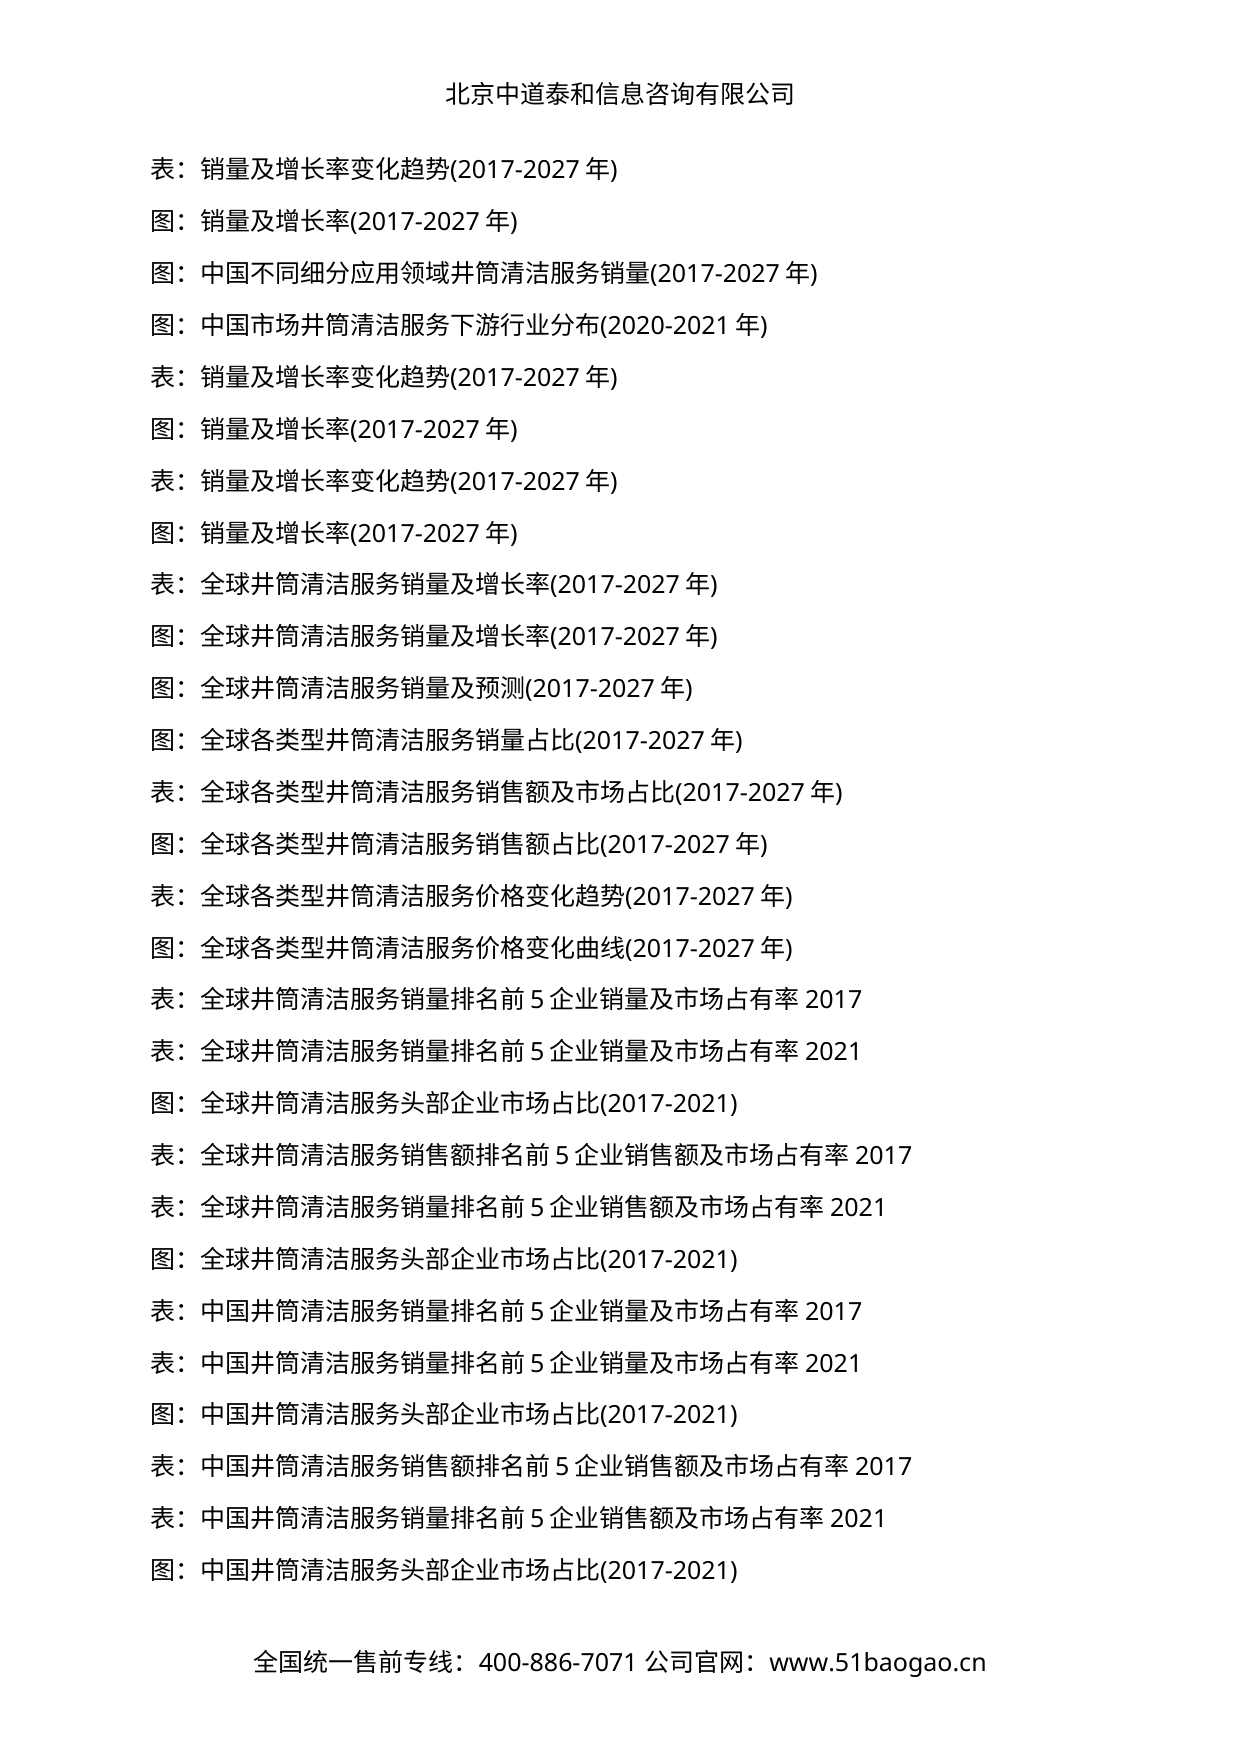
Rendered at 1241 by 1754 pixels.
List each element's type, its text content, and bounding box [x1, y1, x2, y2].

text 表：全球井筒清洁服务销量排名前5企业销量及市场占有率 2021 [150, 1032, 1090, 1068]
text 表：全球井筒清洁服务销量排名前5企业销量及市场占有率 2017 [150, 980, 1090, 1016]
text 图：全球井筒清洁服务头部企业市场占比(2017-2021) [150, 1084, 1090, 1120]
text 图：销量及增长率(2017-2027年) [150, 202, 1090, 238]
text 图：全球各类型井筒清洁服务销量占比(2017-2027年) [150, 721, 1090, 757]
text 表：全球各类型井筒清洁服务价格变化趋势(2017-2027年) [150, 876, 1090, 912]
text 图：全球各类型井筒清洁服务销售额占比(2017-2027年) [150, 824, 1090, 861]
text 图：中国市场井筒清洁服务下游行业分布(2020-2021年) [150, 306, 1090, 342]
text 表：全球井筒清洁服务销量排名前5企业销售额及市场占有率 2021 [150, 1187, 1090, 1224]
text 表：全球井筒清洁服务销售额排名前5企业销售额及市场占有率 2017 [150, 1136, 1090, 1172]
text 表：中国井筒清洁服务销售额排名前5企业销售额及市场占有率 2017 [150, 1447, 1090, 1483]
text 图：销量及增长率(2017-2027年) [150, 513, 1090, 549]
text 图：中国井筒清洁服务头部企业市场占比(2017-2021) [150, 1551, 1090, 1587]
text 表：销量及增长率变化趋势(2017-2027年) [150, 150, 1090, 186]
text 表：全球各类型井筒清洁服务销售额及市场占比(2017-2027年) [150, 772, 1090, 809]
text 图：全球井筒清洁服务头部企业市场占比(2017-2021) [150, 1239, 1090, 1276]
text 图：全球井筒清洁服务销量及增长率(2017-2027年) [150, 617, 1090, 653]
text 图：全球井筒清洁服务销量及预测(2017-2027年) [150, 669, 1090, 705]
text 图：全球各类型井筒清洁服务价格变化曲线(2017-2027年) [150, 928, 1090, 964]
text 表：中国井筒清洁服务销量排名前5企业销量及市场占有率 2021 [150, 1343, 1090, 1379]
text 图：销量及增长率(2017-2027年) [150, 409, 1090, 446]
text 图：中国井筒清洁服务头部企业市场占比(2017-2021) [150, 1395, 1090, 1431]
text 图：中国不同细分应用领域井筒清洁服务销量(2017-2027年) [150, 254, 1090, 290]
text 表：销量及增长率变化趋势(2017-2027年) [150, 357, 1090, 394]
text 表：中国井筒清洁服务销量排名前5企业销售额及市场占有率 2021 [150, 1499, 1090, 1535]
text 表：销量及增长率变化趋势(2017-2027年) [150, 461, 1090, 497]
text 表：中国井筒清洁服务销量排名前5企业销量及市场占有率 2017 [150, 1291, 1090, 1327]
text 表：全球井筒清洁服务销量及增长率(2017-2027年) [150, 565, 1090, 601]
